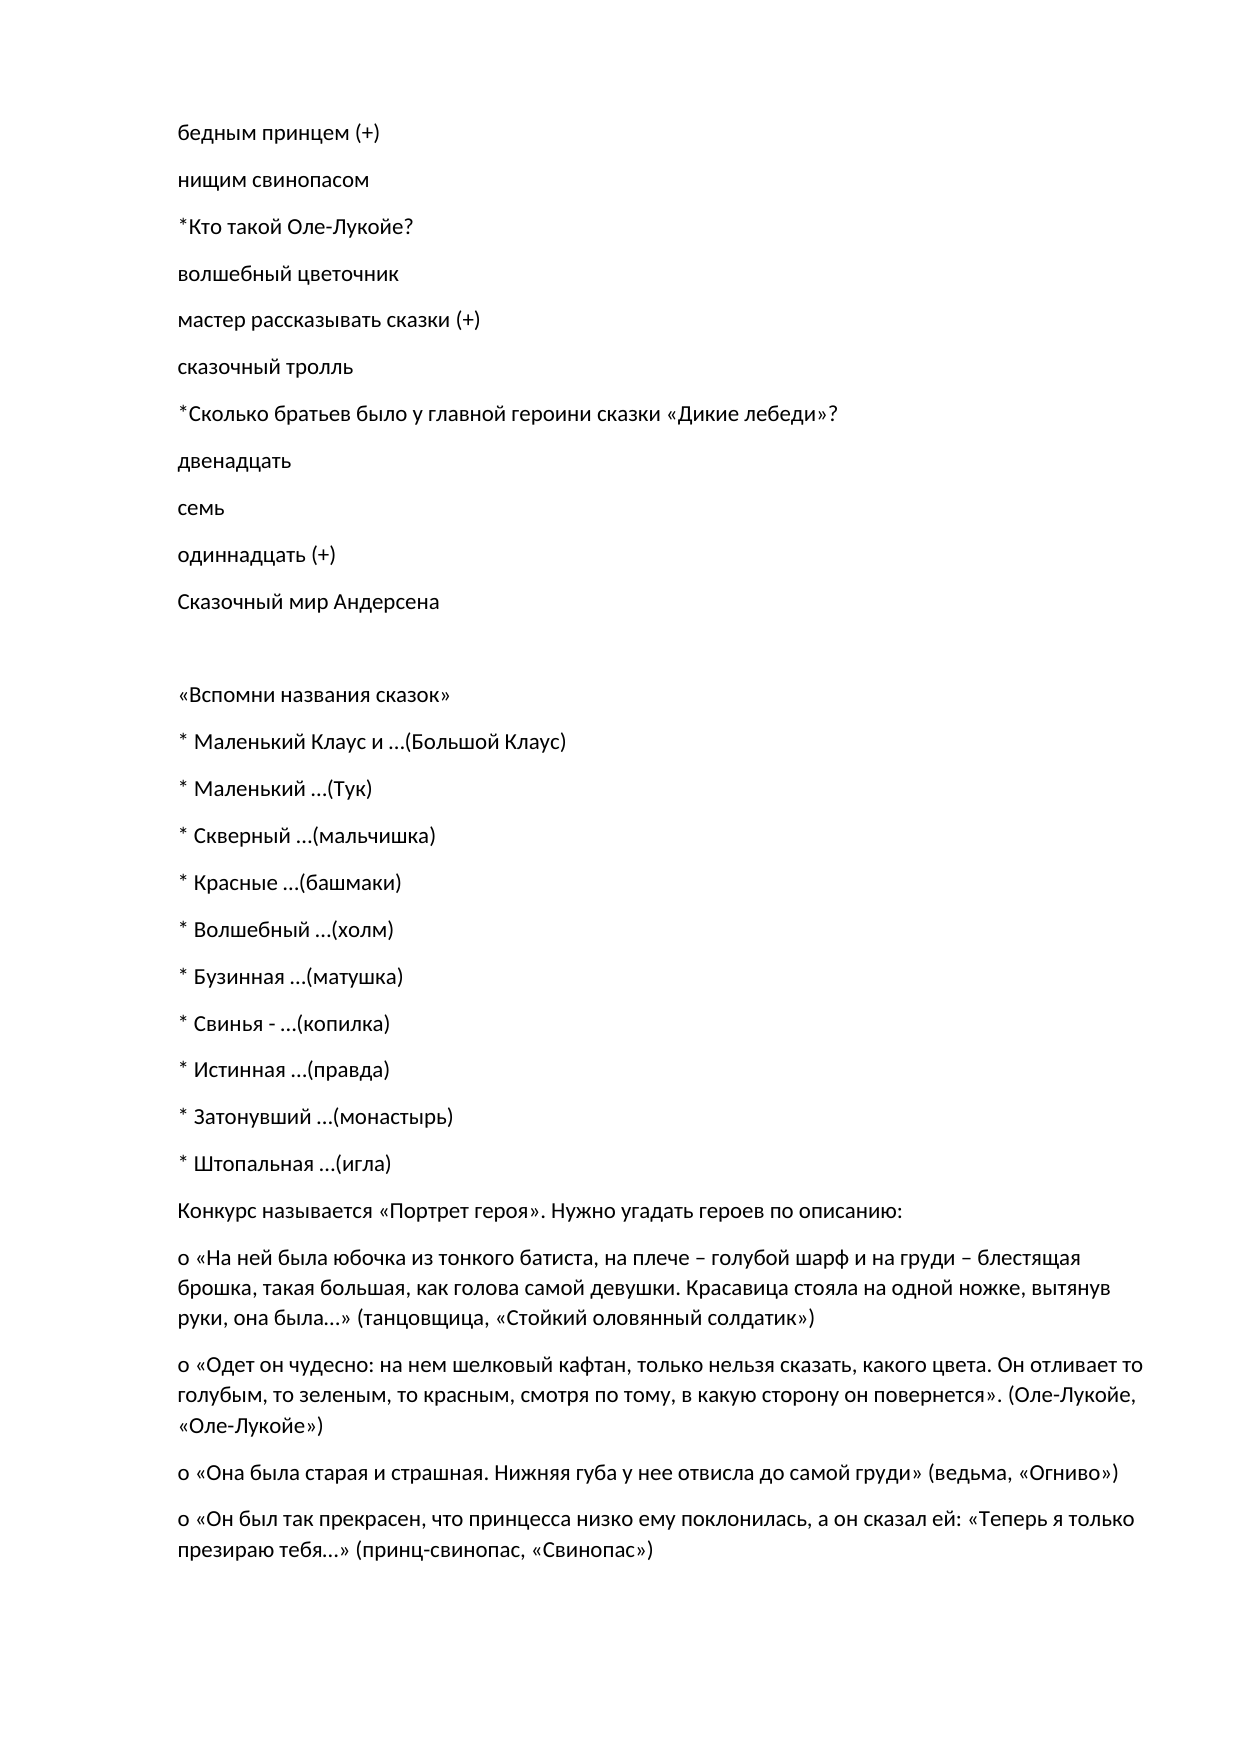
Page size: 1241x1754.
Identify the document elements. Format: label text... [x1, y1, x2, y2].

text * Штопальная …(игла) [177, 1149, 1152, 1177]
text нищим свинопасом [177, 165, 1152, 193]
text * Бузинная …(матушка) [177, 962, 1152, 990]
text * Истинная …(правда) [177, 1056, 1152, 1084]
text * Маленький …(Тук) [177, 774, 1152, 802]
text o «Одет он чудесно: на нем шелковый кафтан, только нельзя сказать, какого цвета. Он отливает то голубым, то зеленым, то красным, смотря по тому, в какую сторону он повернется». (Оле-Лукойе, «Оле-Лукойе») [177, 1350, 1152, 1439]
text o «На ней была юбочка из тонкого батиста, на плече – голубой шарф и на груди – блестящая брошка, такая большая, как голова самой девушки. Красавица стояла на одной ножке, вытянув руки, она была…» (танцовщица, «Стойкий оловянный солдатик») [177, 1243, 1152, 1332]
text мастер рассказывать сказки (+) [177, 306, 1152, 334]
text сказочный тролль [177, 352, 1152, 381]
text o «Он был так прекрасен, что принцесса низко ему поклонилась, а он сказал ей: «Теперь я только презираю тебя…» (принц-свинопас, «Свинопас») [177, 1504, 1152, 1563]
text *Сколько братьев было у главной героини сказки «Дикие лебеди»? [177, 399, 1152, 427]
text двенадцать [177, 446, 1152, 474]
text Сказочный мир Андерсена [177, 587, 1152, 615]
text * Красные …(башмаки) [177, 868, 1152, 896]
text Конкурс называется «Портрет героя». Нужно угадать героев по описанию: [177, 1196, 1152, 1224]
text «Вспомни названия сказок» [177, 681, 1152, 709]
text семь [177, 493, 1152, 521]
text * Волшебный …(холм) [177, 915, 1152, 943]
text * Свинья - …(копилка) [177, 1009, 1152, 1037]
text волшебный цветочник [177, 259, 1152, 287]
text * Скверный …(мальчишка) [177, 821, 1152, 849]
text бедным принцем (+) [177, 118, 1152, 146]
text o «Она была старая и страшная. Нижняя губа у нее отвисла до самой груди» (ведьма, «Огниво») [177, 1458, 1152, 1486]
text *Кто такой Оле-Лукойе? [177, 212, 1152, 240]
text одиннадцать (+) [177, 540, 1152, 568]
text * Затонувший …(монастырь) [177, 1102, 1152, 1131]
text * Маленький Клаус и …(Большой Клаус) [177, 727, 1152, 756]
